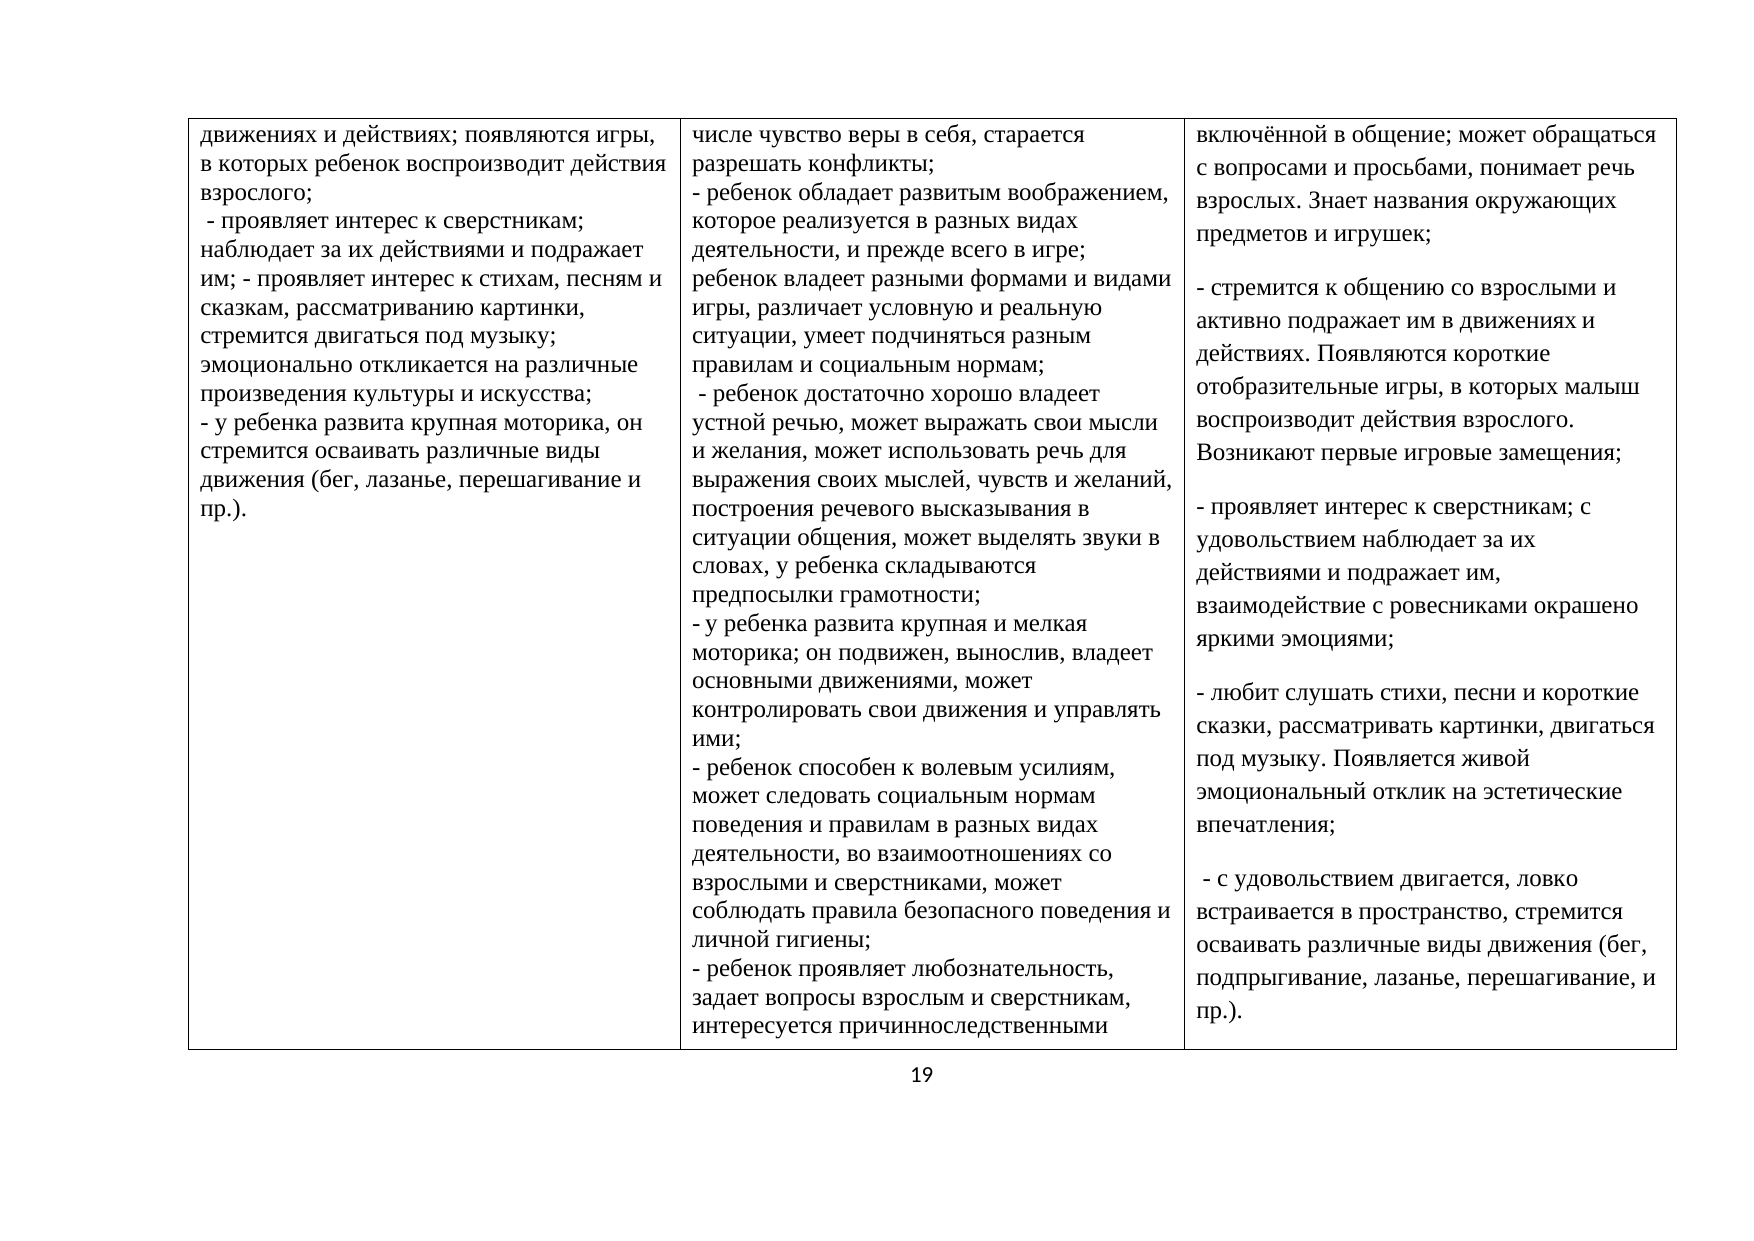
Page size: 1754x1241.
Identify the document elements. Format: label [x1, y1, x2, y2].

table_cell [681, 119, 1184, 1048]
table_cell [189, 119, 680, 1048]
table_cell [1185, 119, 1676, 1048]
